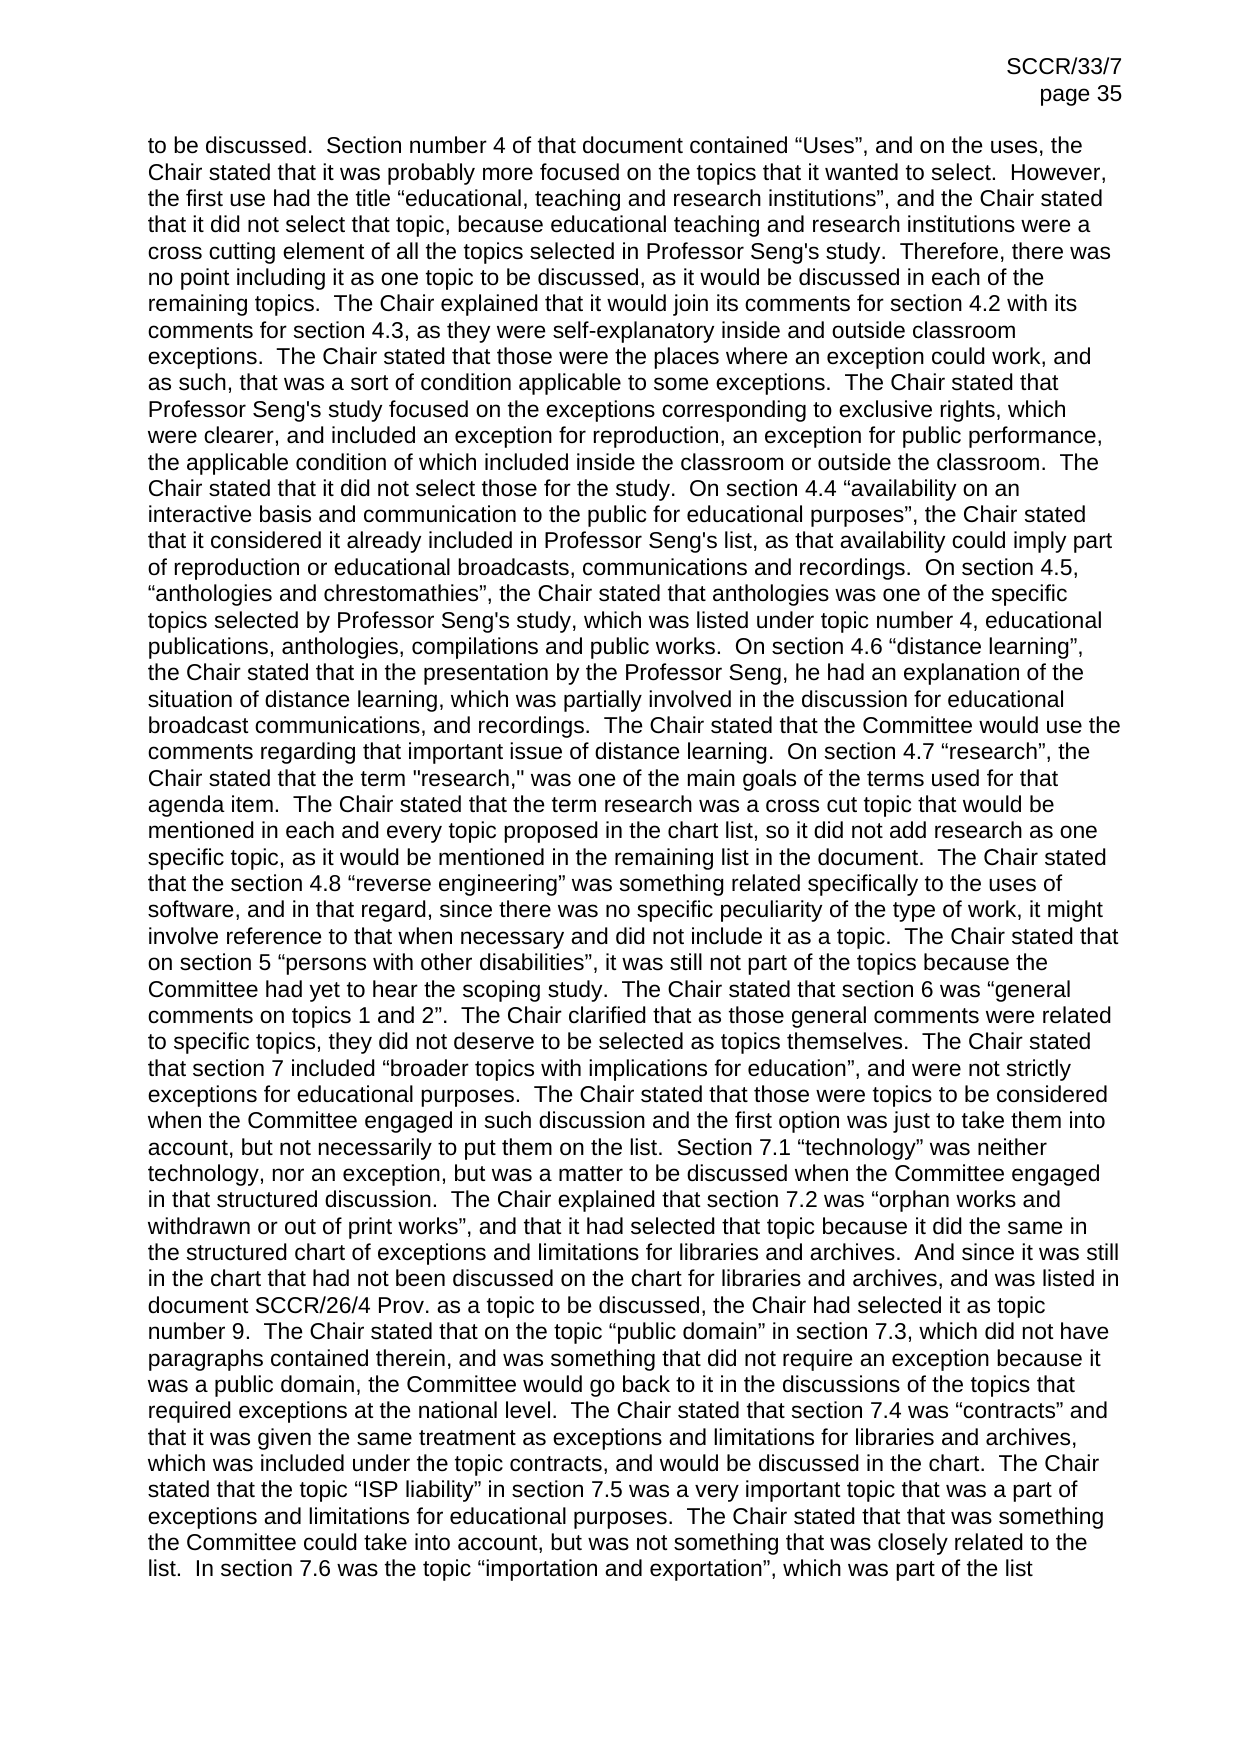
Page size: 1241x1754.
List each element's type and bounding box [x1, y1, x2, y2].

list [148, 132, 1122, 1582]
